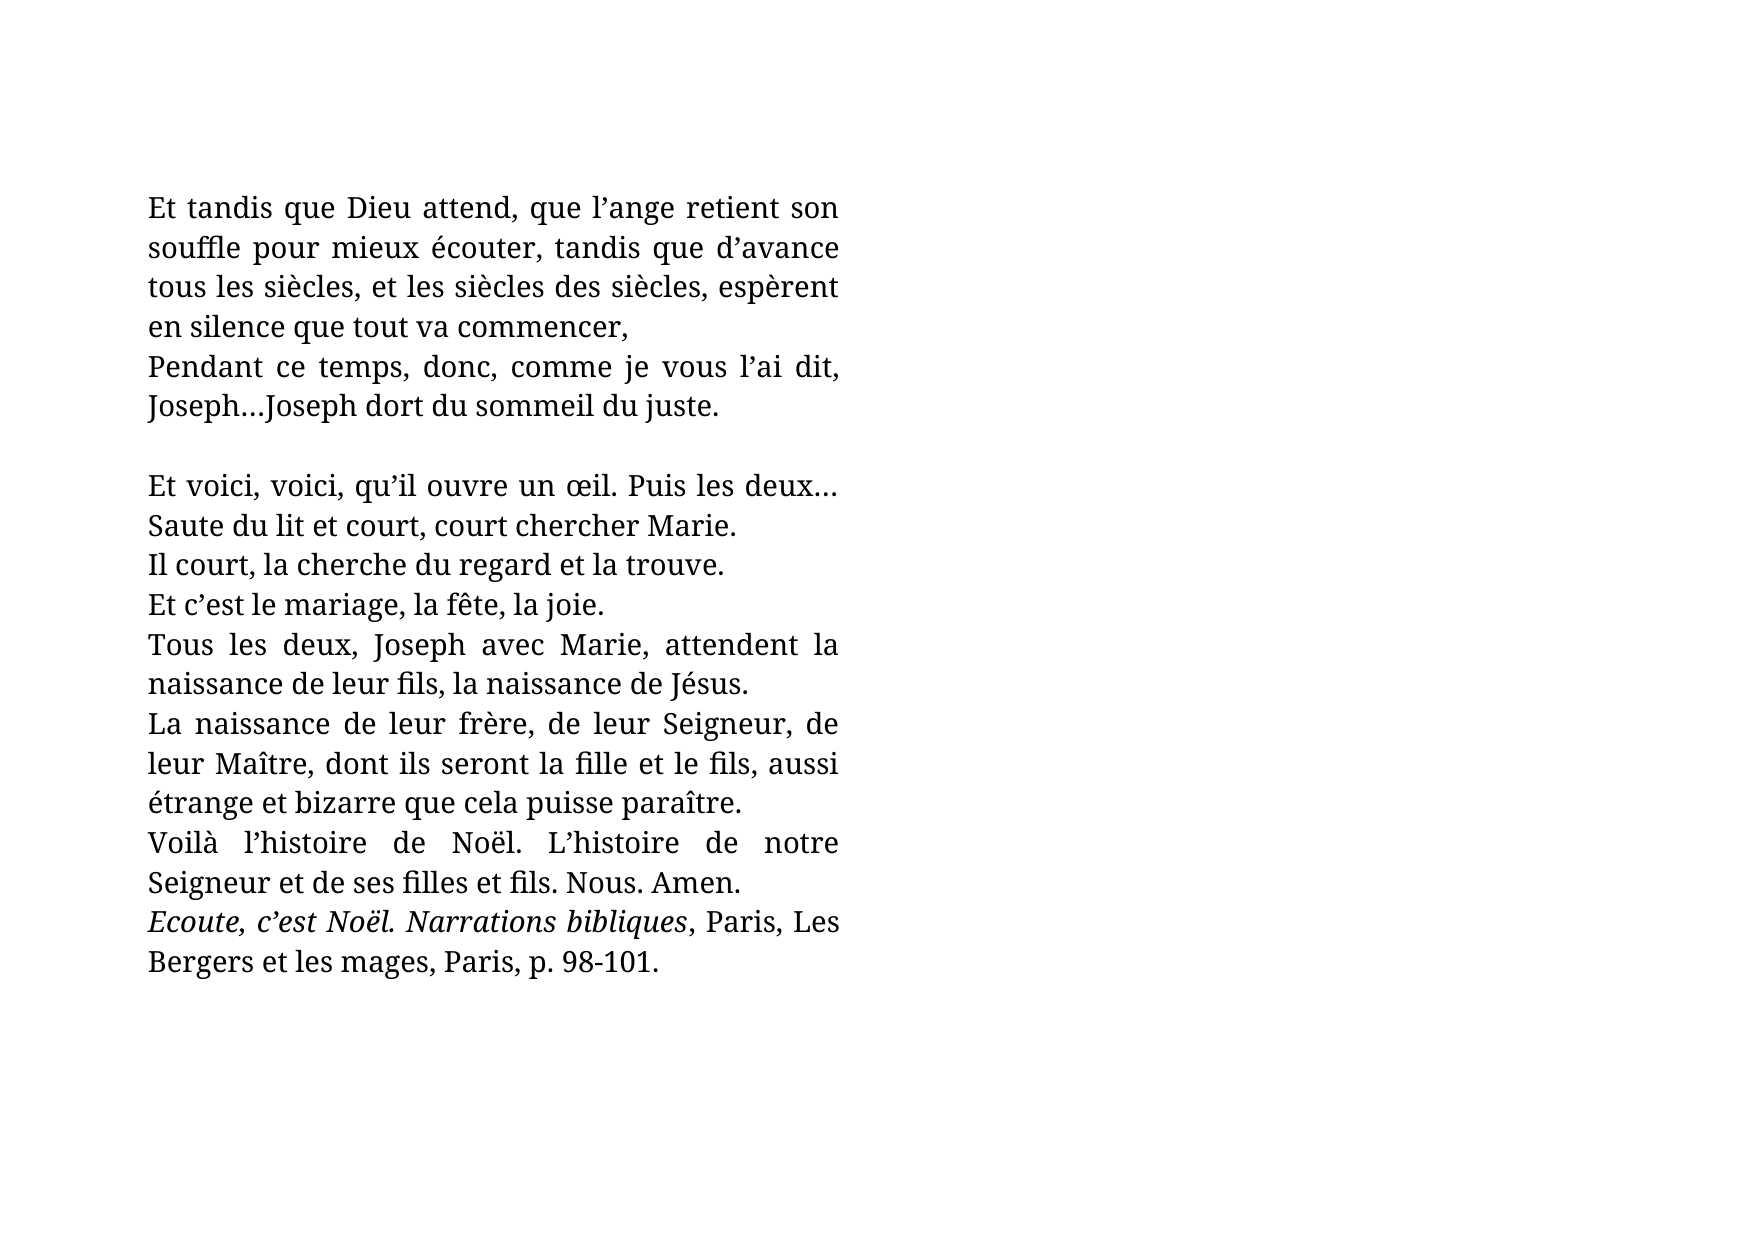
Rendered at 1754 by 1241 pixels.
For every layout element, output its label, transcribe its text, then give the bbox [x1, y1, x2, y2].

text Ecoute, c’est Noël. Narrations bibliques, Paris, Les Bergers et les mages, Paris, p. 98-101. [148, 902, 840, 981]
text Et c’est le mariage, la fête, la joie. [148, 584, 840, 624]
text Il court, la cherche du regard et la trouve. [148, 544, 840, 584]
text Voilà l’histoire de Noël. L’histoire de notre Seigneur et de ses filles et fils. Nous. Amen. [148, 822, 840, 902]
text Et voici, voici, qu’il ouvre un œil. Puis les deux… Saute du lit et court, court chercher Marie. [148, 465, 840, 544]
text Et tandis que Dieu attend, que l’ange retient son souffle pour mieux écouter, tandis que d’avance tous les siècles, et les siècles des siècles, espèrent en silence que tout va commencer, [148, 187, 840, 346]
text Pendant ce temps, donc, comme je vous l’ai dit, Joseph…Joseph dort du sommeil du juste. [148, 346, 840, 425]
text La naissance de leur frère, de leur Seigneur, de leur Maître, dont ils seront la fille et le fils, aussi étrange et bizarre que cela puisse paraître. [148, 703, 840, 822]
text Tous les deux, Joseph avec Marie, attendent la naissance de leur fils, la naissance de Jésus. [148, 624, 840, 703]
